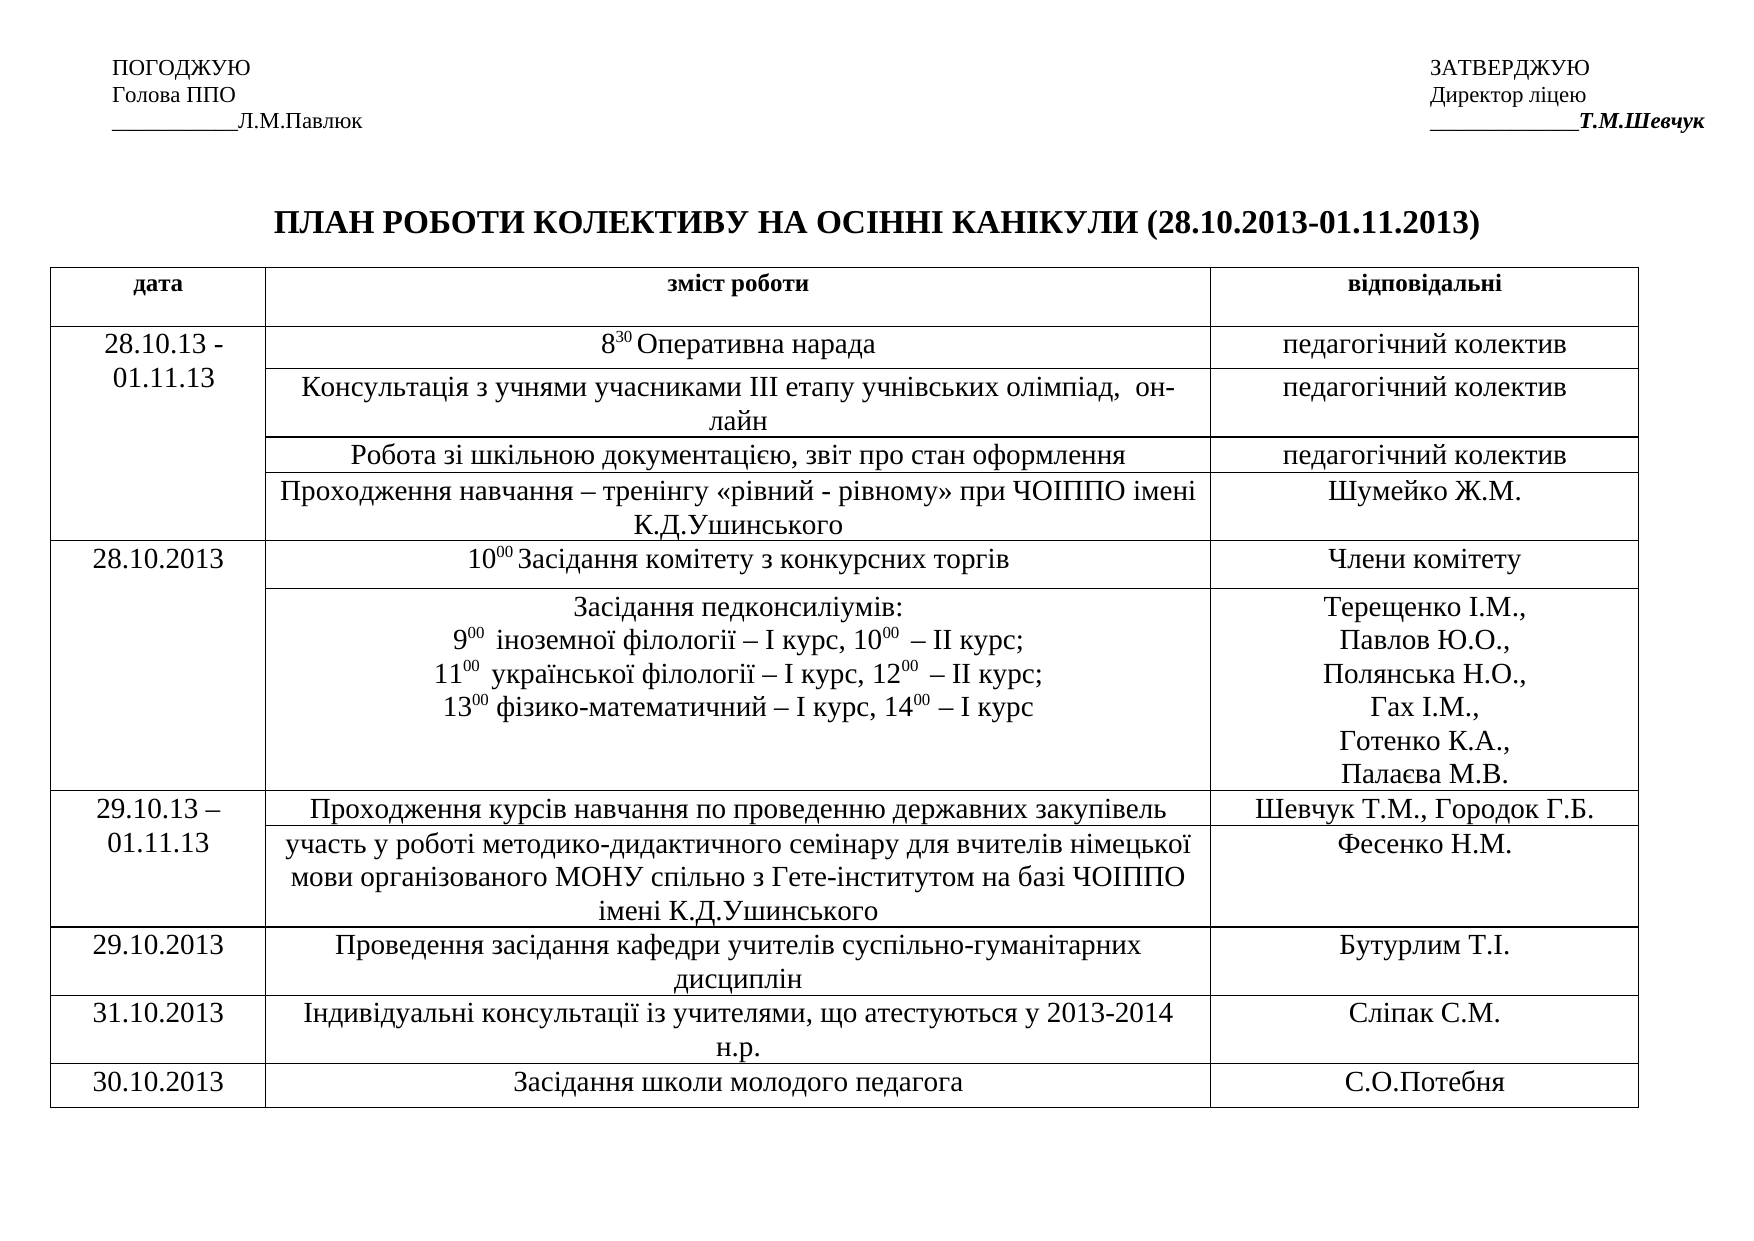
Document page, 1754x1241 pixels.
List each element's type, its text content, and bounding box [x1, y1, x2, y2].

table_cell Терещенко І.М., Павлов Ю.О., Полянська Н.О., Гах І.М., Готенко К.А., Палаєва М.В. [1211, 589, 1638, 790]
table_header відповідальні [1211, 268, 1638, 326]
table_cell 29.10.13 – 01.11.13 [51, 791, 265, 926]
table_cell педагогічний колектив [1211, 369, 1638, 436]
table_cell Проведення засідання кафедри учителів суспільно-гуманітарних дисциплін [266, 928, 1210, 994]
table_cell 30.10.2013 [51, 1064, 265, 1107]
table_cell Фесенко Н.М. [1211, 826, 1638, 926]
table_cell Засідання педконсиліумів: 900 іноземної філології – І курс, 1000 – ІІ курс; 1100 української філології – І курс, 1200 – ІІ курс; 1300 фізико-математичний – І курс, 1400 – І курс [266, 589, 1210, 790]
table_header дата [51, 268, 265, 326]
table_cell 28.10.13 - 01.11.13 [51, 327, 265, 540]
table_cell педагогічний колектив [1211, 327, 1638, 368]
table_cell 1000 Засідання комітету з конкурсних торгів [266, 541, 1210, 588]
table_cell Члени комітету [1211, 541, 1638, 588]
table_cell Проходження курсів навчання по проведенню державних закупівель [266, 791, 1210, 825]
table_cell педагогічний колектив [1211, 438, 1638, 472]
table_cell 31.10.2013 [51, 996, 265, 1063]
table_cell Проходження навчання – тренінгу «рівний - рівному» при ЧОІППО імені К.Д.Ушинського [266, 473, 1210, 540]
table_cell 830 Оперативна нарада [266, 327, 1210, 368]
table_cell Шумейко Ж.М. [1211, 473, 1638, 540]
table_cell Засідання школи молодого педагога [266, 1064, 1210, 1107]
table_cell 29.10.2013 [51, 928, 265, 994]
table_cell 28.10.2013 [51, 541, 265, 790]
table_cell Індивідуальні консультації із учителями, що атестуються у 2013-2014 н.р. [266, 996, 1210, 1063]
table_cell Робота зі шкільною документацією, звіт про стан оформлення [266, 438, 1210, 472]
table_cell С.О.Потебня [1211, 1064, 1638, 1107]
table_header зміст роботи [266, 268, 1210, 326]
table_cell участь у роботі методико-дидактичного семінару для вчителів німецької мови організованого МОНУ спільно з Гете-інститутом на базі ЧОІППО імені К.Д.Ушинського [266, 826, 1210, 926]
table_cell Шевчук Т.М., Городок Г.Б. [1211, 791, 1638, 825]
table_cell Сліпак С.М. [1211, 996, 1638, 1063]
table_cell Бутурлим Т.І. [1211, 928, 1638, 994]
text ПЛАН РОБОТИ КОЛЕКТИВУ НА ОСІННІ КАНІКУЛИ (28.10.2013-01.11.2013) [118, 202, 1636, 241]
table_cell Консультація з учнями учасниками ІІІ етапу учнівських олімпіад, он-лайн [266, 369, 1210, 436]
